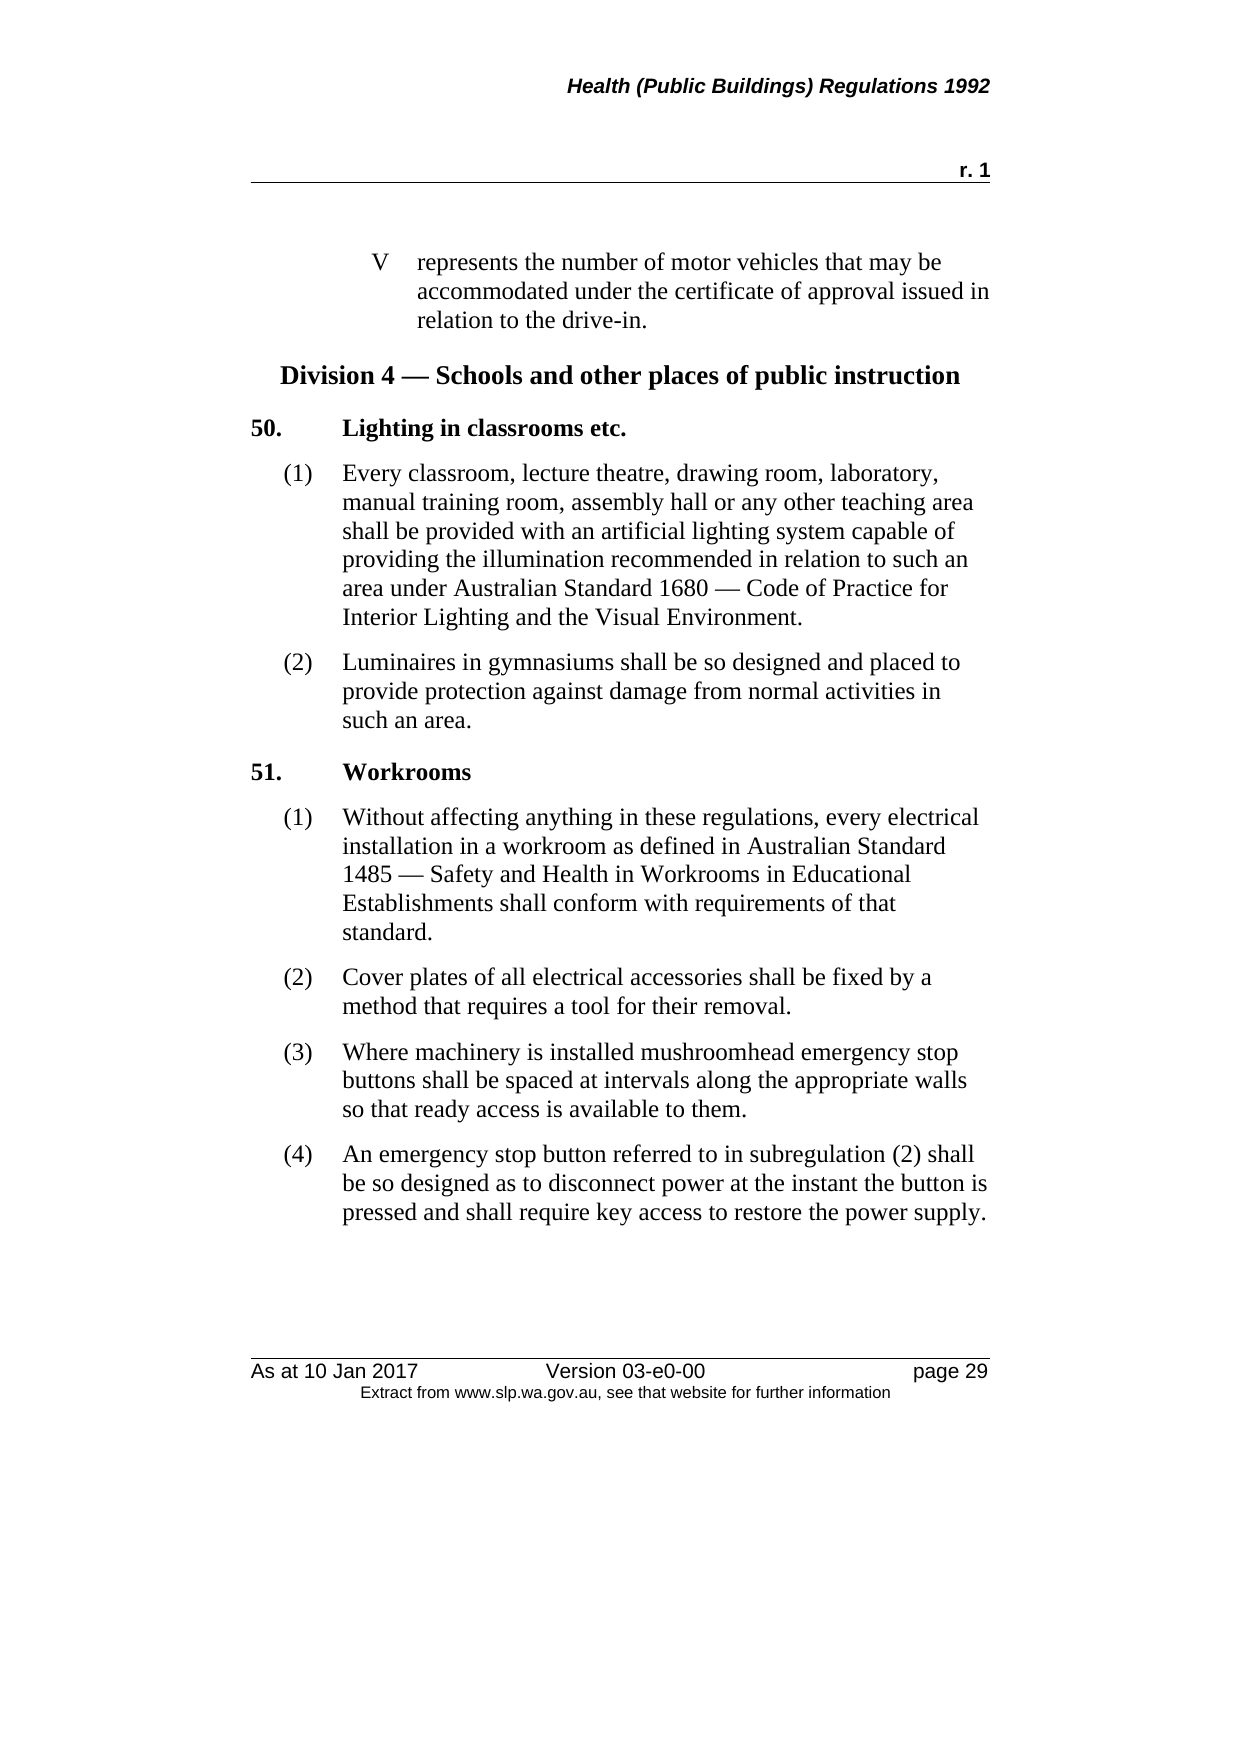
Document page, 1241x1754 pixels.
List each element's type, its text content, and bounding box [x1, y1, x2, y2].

subtitle 51. Workrooms [251, 757, 990, 785]
subtitle 50. Lighting in classrooms etc. [251, 413, 990, 442]
text (4) An emergency stop button referred to in subregulation (2) shall be so designed as to disconnect power at the instant the button is pressed and shall require key access to restore the power supply. [251, 1139, 990, 1226]
text (2) Luminaires in gymnasiums shall be so designed and placed to provide protection against damage from normal activities in such an area. [251, 647, 990, 734]
text (2) Cover plates of all electrical accessories shall be fixed by a method that requires a tool for their removal. [251, 962, 990, 1020]
text (1) Without affecting anything in these regulations, every electrical installation in a workroom as defined in Australian Standard 1485 — Safety and Health in Workrooms in Educational Establishments shall conform with requirements of that standard. [251, 802, 990, 946]
text V represents the number of motor vehicles that may be accommodated under the certificate of approval issued in relation to the drive-in. [251, 247, 990, 334]
text (3) Where machinery is installed mushroomhead emergency stop buttons shall be spaced at intervals along the appropriate walls so that ready access is available to them. [251, 1037, 990, 1123]
text (1) Every classroom, lecture theatre, drawing room, laboratory, manual training room, assembly hall or any other teaching area shall be provided with an artificial lighting system capable of providing the illumination recommended in relation to such an area under Australian Standard 1680 — Code of Practice for Interior Lighting and the Visual Environment. [251, 458, 990, 631]
subtitle Division 4 — Schools and other places of public instruction [251, 359, 990, 390]
